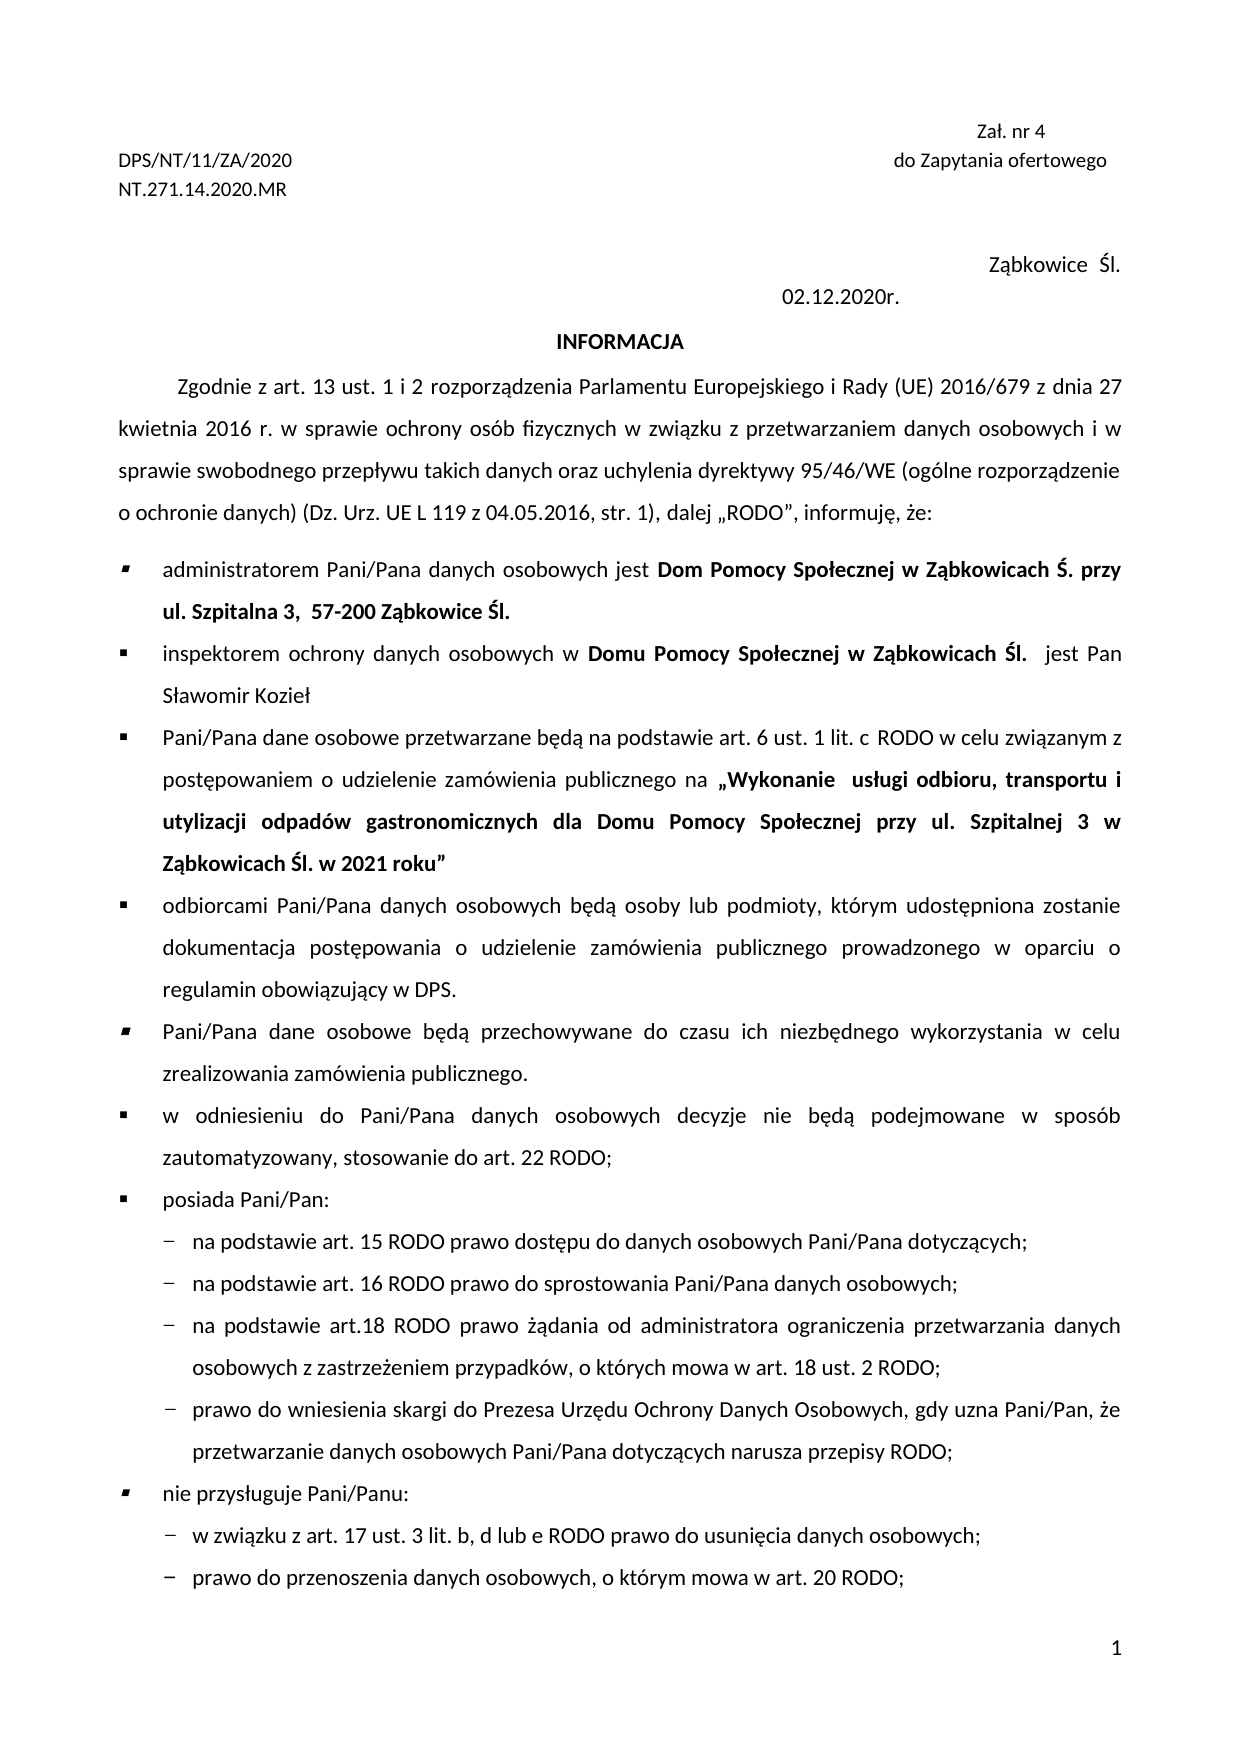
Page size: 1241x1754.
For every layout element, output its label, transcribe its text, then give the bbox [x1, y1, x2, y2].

text INFORMACJA [118, 327, 1122, 355]
list na podstawie art.18 RODO prawo żądania od administratora ograniczenia przetwarzania danych osobowych z zastrzeżeniem przypadków, o których mowa w art. 18 ust. 2 RODO; [162, 1311, 1122, 1381]
list prawo do przenoszenia danych osobowych, o którym mowa w art. 20 RODO; [162, 1563, 1122, 1591]
list w związku z art. 17 ust. 3 lit. b, d lub e RODO prawo do usunięcia danych osobowych; [162, 1521, 1122, 1549]
list na podstawie art. 15 RODO prawo dostępu do danych osobowych Pani/Pana dotyczących; [162, 1227, 1122, 1255]
text Zał. nr 4 [634, 118, 1122, 143]
list Pani/Pana dane osobowe będą przechowywane do czasu ich niezbędnego wykorzystania w celu zrealizowania zamówienia publicznego. [118, 1017, 1122, 1087]
text Ząbkowice Śl. 02.12.2020r. [782, 250, 1122, 311]
list nie przysługuje Pani/Panu: [118, 1479, 1122, 1507]
text Zgodnie z art. 13 ust. 1 i 2 rozporządzenia Parlamentu Europejskiego i Rady (UE) 2016/679 z dnia 27 kwietnia 2016 r. w sprawie ochrony osób fizycznych w związku z przetwarzaniem danych osobowych i w sprawie swobodnego przepływu takich danych oraz uchylenia dyrektywy 95/46/WE (ogólne rozporządzenie o ochronie danych) (Dz. Urz. UE L 119 z 04.05.2016, str. 1), dalej „RODO”, informuję, że: [118, 372, 1122, 526]
list prawo do wniesienia skargi do Prezesa Urzędu Ochrony Danych Osobowych, gdy uzna Pani/Pan, że przetwarzanie danych osobowych Pani/Pana dotyczących narusza przepisy RODO; [162, 1395, 1122, 1465]
list na podstawie art. 16 RODO prawo do sprostowania Pani/Pana danych osobowych; [162, 1269, 1122, 1297]
list posiada Pani/Pan: [118, 1185, 1122, 1213]
text DPS/NT/11/ZA/2020 do Zapytania ofertowego NT.271.14.2020.MR [118, 147, 1122, 202]
list inspektorem ochrony danych osobowych w Domu Pomocy Społecznej w Ząbkowicach Śl. jest Pan Sławomir Kozieł [118, 639, 1122, 709]
list w odniesieniu do Pani/Pana danych osobowych decyzje nie będą podejmowane w sposób zautomatyzowany, stosowanie do art. 22 RODO; [118, 1101, 1122, 1171]
list Pani/Pana dane osobowe przetwarzane będą na podstawie art. 6 ust. 1 lit. c RODO w celu związanym z postępowaniem o udzielenie zamówienia publicznego na „Wykonanie usługi odbioru, transportu i utylizacji odpadów gastronomicznych dla Domu Pomocy Społecznej przy ul. Szpitalnej 3 w Ząbkowicach Śl. w 2021 roku” [118, 723, 1122, 877]
list odbiorcami Pani/Pana danych osobowych będą osoby lub podmioty, którym udostępniona zostanie dokumentacja postępowania o udzielenie zamówienia publicznego prowadzonego w oparciu o regulamin obowiązujący w DPS. [118, 891, 1122, 1003]
list administratorem Pani/Pana danych osobowych jest Dom Pomocy Społecznej w Ząbkowicach Ś. przy ul. Szpitalna 3, 57-200 Ząbkowice Śl. [118, 555, 1122, 625]
